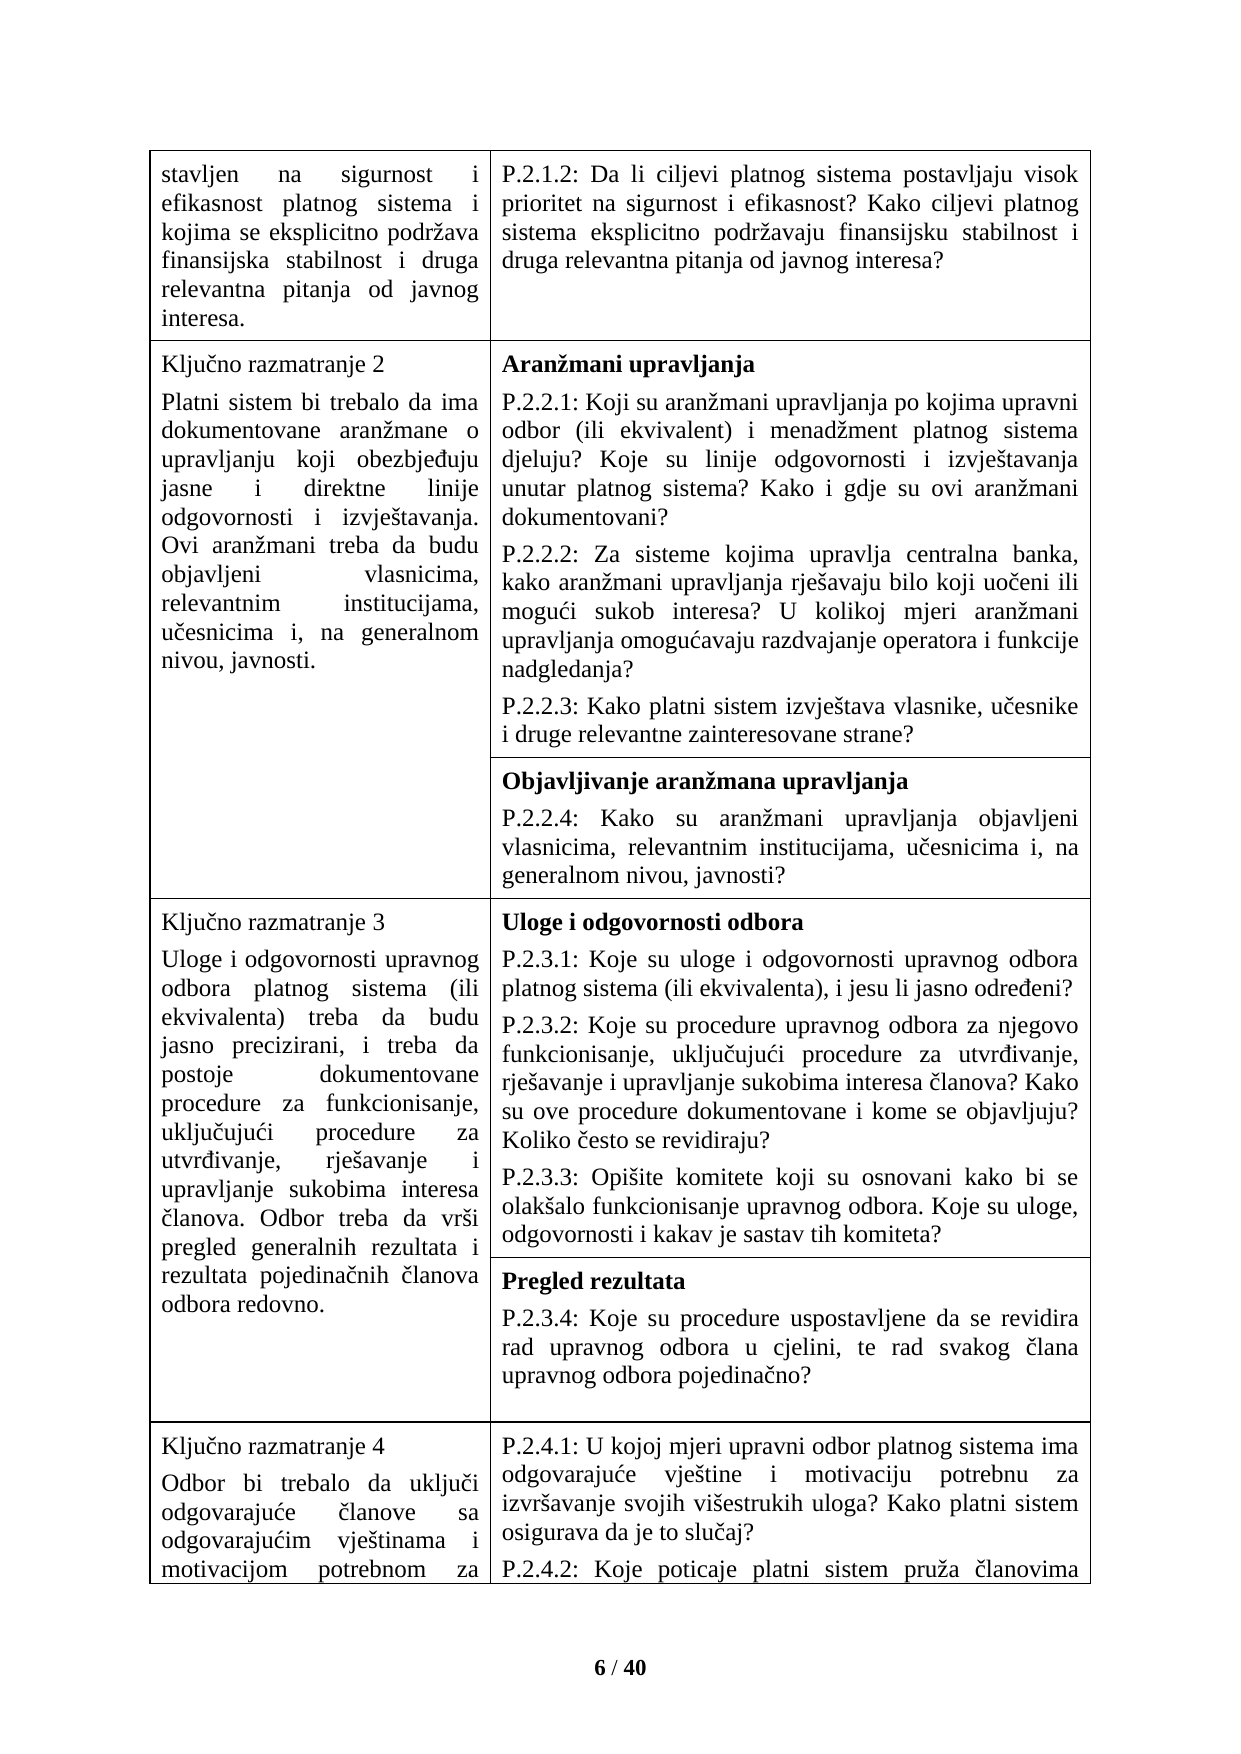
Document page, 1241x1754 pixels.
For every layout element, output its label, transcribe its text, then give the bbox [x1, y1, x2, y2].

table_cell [151, 1423, 490, 1583]
table_cell Pregled rezultata P.2.3.4: Koje su procedure uspostavljene da se revidira rad upravnog odbora u cjelini, te rad svakog člana upravnog odbora pojedinačno? [491, 1258, 1090, 1421]
table_cell Objavljivanje aranžmana upravljanja P.2.2.4: Kako su aranžmani upravljanja objavljeni vlasnicima, relevantnim institucijama, učesnicima i, na generalnom nivou, javnosti? [491, 758, 1090, 898]
table_cell Ključno razmatranje 3 Uloge i odgovornosti upravnog odbora platnog sistema (ili ekvivalenta) treba da budu jasno precizirani, i treba da postoje dokumentovane procedure za funkcionisanje, uključujući procedure za utvrđivanje, rješavanje i upravljanje sukobima interesa članova. Odbor treba da vrši pregled generalnih rezultata i rezultata pojedinačnih članova odbora redovno. [151, 899, 490, 1421]
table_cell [151, 151, 490, 340]
table_cell Ključno razmatranje 2 Platni sistem bi trebalo da ima dokumentovane aranžmane o upravljanju koji obezbjeđuju jasne i direktne linije odgovornosti i izvještavanja. Ovi aranžmani treba da budu objavljeni vlasnicima, relevantnim institucijama, učesnicima i, na generalnom nivou, javnosti. [151, 341, 490, 898]
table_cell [491, 1423, 1090, 1583]
table_cell Aranžmani upravljanja P.2.2.1: Koji su aranžmani upravljanja po kojima upravni odbor (ili ekvivalent) i menadžment platnog sistema djeluju? Koje su linije odgovornosti i izvještavanja unutar platnog sistema? Kako i gdje su ovi aranžmani dokumentovani? P.2.2.2: Za sisteme kojima upravlja centralna banka, kako aranžmani upravljanja rješavaju bilo koji uočeni ili mogući sukob interesa? U kolikoj mjeri aranžmani upravljanja omogućavaju razdvajanje operatora i funkcije nadgledanja? P.2.2.3: Kako platni sistem izvještava vlasnike, učesnike i druge relevantne zainteresovane strane? [491, 341, 1090, 757]
table_cell Uloge i odgovornosti odbora P.2.3.1: Koje su uloge i odgovornosti upravnog odbora platnog sistema (ili ekvivalenta), i jesu li jasno određeni? P.2.3.2: Koje su procedure upravnog odbora za njegovo funkcionisanje, uključujući procedure za utvrđivanje, rješavanje i upravljanje sukobima interesa članova? Kako su ove procedure dokumentovane i kome se objavljuju? Koliko često se revidiraju? P.2.3.3: Opišite komitete koji su osnovani kako bi se olakšalo funkcionisanje upravnog odbora. Koje su uloge, odgovornosti i kakav je sastav tih komiteta? [491, 899, 1090, 1257]
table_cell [491, 151, 1090, 340]
